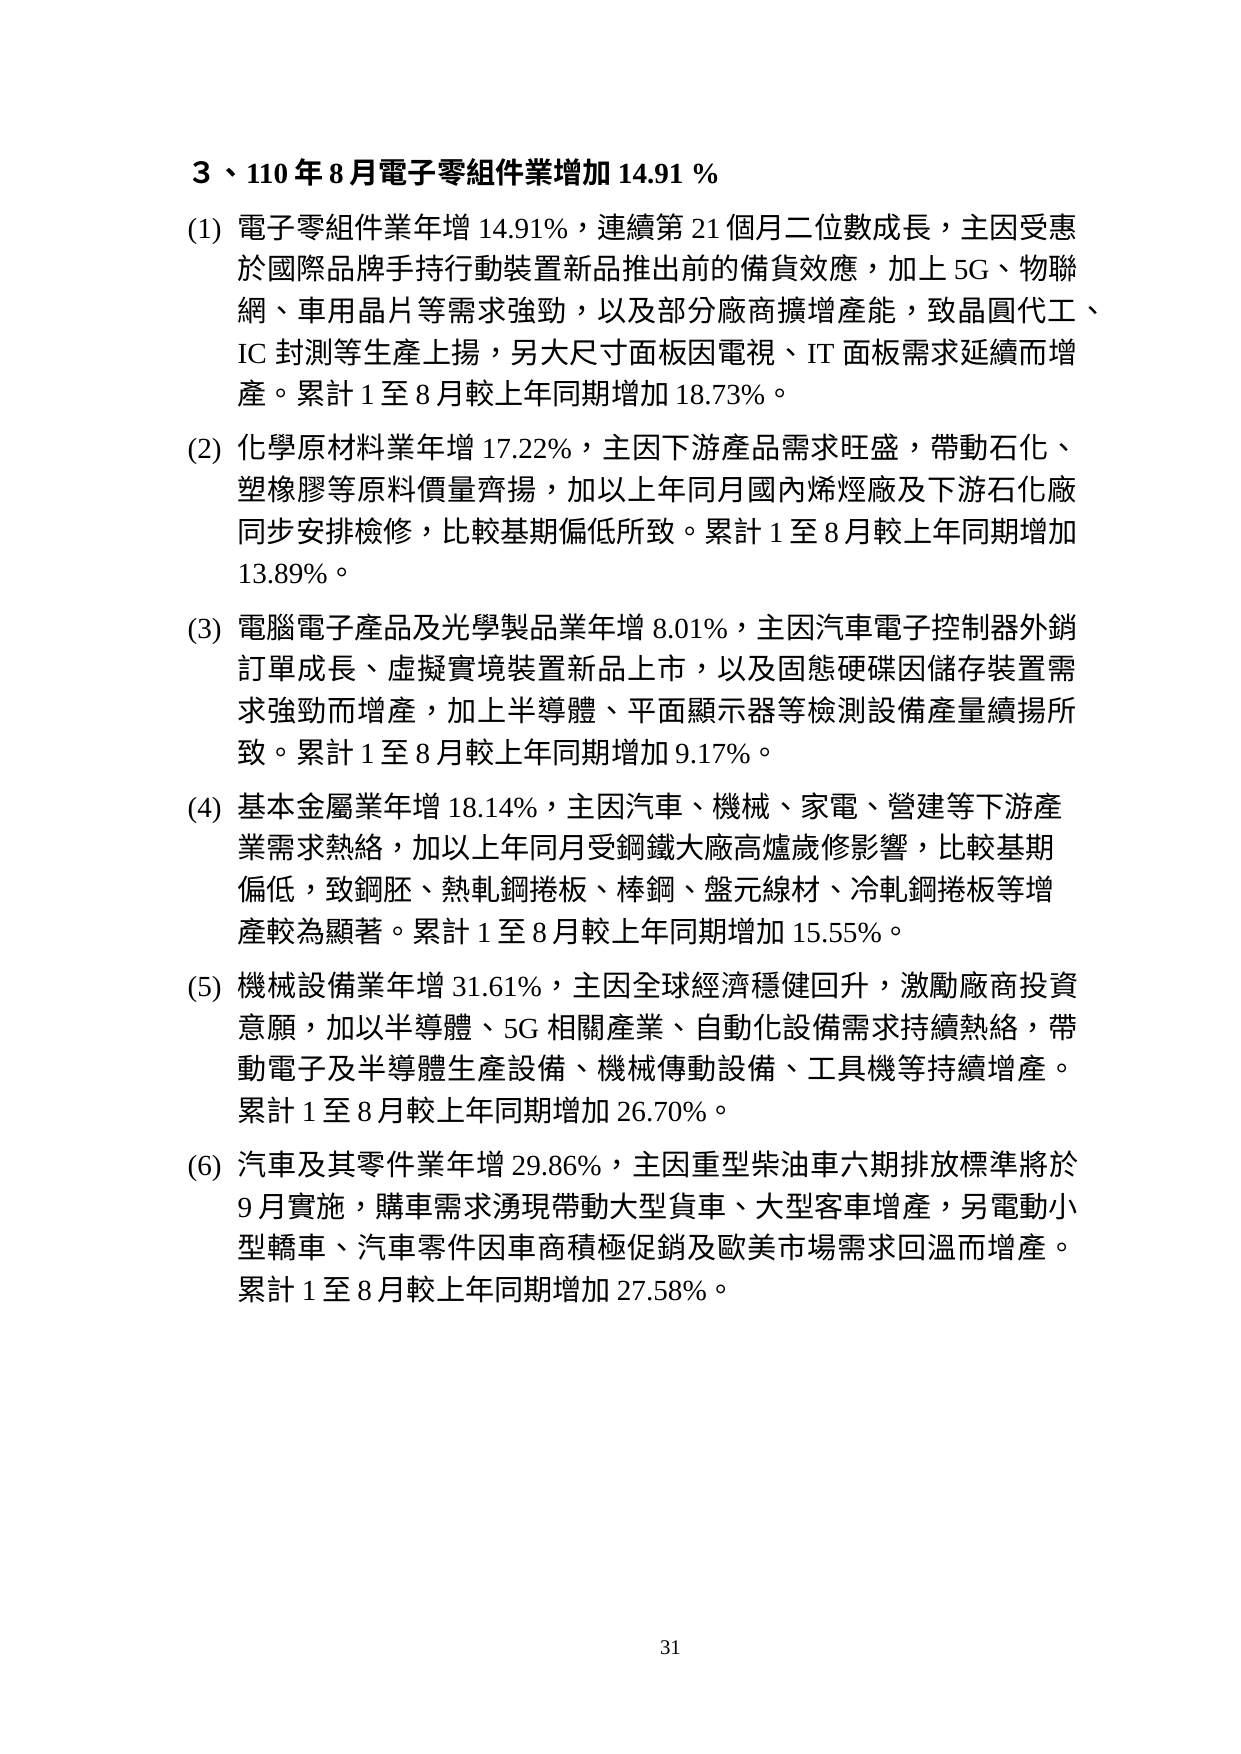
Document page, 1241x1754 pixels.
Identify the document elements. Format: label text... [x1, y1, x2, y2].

text ３、110年8月電子零組件業增加14.91 % [187, 150, 1078, 192]
list 汽車及其零件業年增29.86%，主因重型柴油車六期排放標準將於9月實施，購車需求湧現帶動大型貨車、大型客車增產，另電動小型轎車、汽車零件因車商積極促銷及歐美市場需求回溫而增產。累計1至8月較上年同期增加27.58%。 [187, 1142, 1078, 1309]
list 電腦電子產品及光學製品業年增8.01%，主因汽車電子控制器外銷訂單成長、虛擬實境裝置新品上市，以及固態硬碟因儲存裝置需求強勁而增產，加上半導體、平面顯示器等檢測設備產量續揚所致。累計1至8月較上年同期增加9.17%。 [187, 605, 1078, 771]
list 電子零組件業年增14.91%，連續第21個月二位數成長，主因受惠於國際品牌手持行動裝置新品推出前的備貨效應，加上5G、物聯網、車用晶片等需求強勁，以及部分廠商擴增產能，致晶圓代工、IC 封測等生產上揚，另大尺寸面板因電視、IT 面板需求延續而增產。累計1至8月較上年同期增加18.73%。 [187, 205, 1078, 413]
list 基本金屬業年增18.14%，主因汽車、機械、家電、營建等下游產業需求熱絡，加以上年同月受鋼鐵大廠高爐歲修影響，比較基期偏低，致鋼胚、熱軋鋼捲板、棒鋼、盤元線材、冷軋鋼捲板等增產較為顯著。累計1至8月較上年同期增加15.55%。 [187, 784, 1078, 951]
list 機械設備業年增31.61%，主因全球經濟穩健回升，激勵廠商投資意願，加以半導體、5G 相關產業、自動化設備需求持續熱絡，帶動電子及半導體生產設備、機械傳動設備、工具機等持續增產。累計1至8月較上年同期增加26.70%。 [187, 963, 1078, 1130]
list 化學原材料業年增17.22%，主因下游產品需求旺盛，帶動石化、塑橡膠等原料價量齊揚，加以上年同月國內烯烴廠及下游石化廠同步安排檢修，比較基期偏低所致。累計1至8月較上年同期增加13.89%。 [187, 426, 1078, 592]
